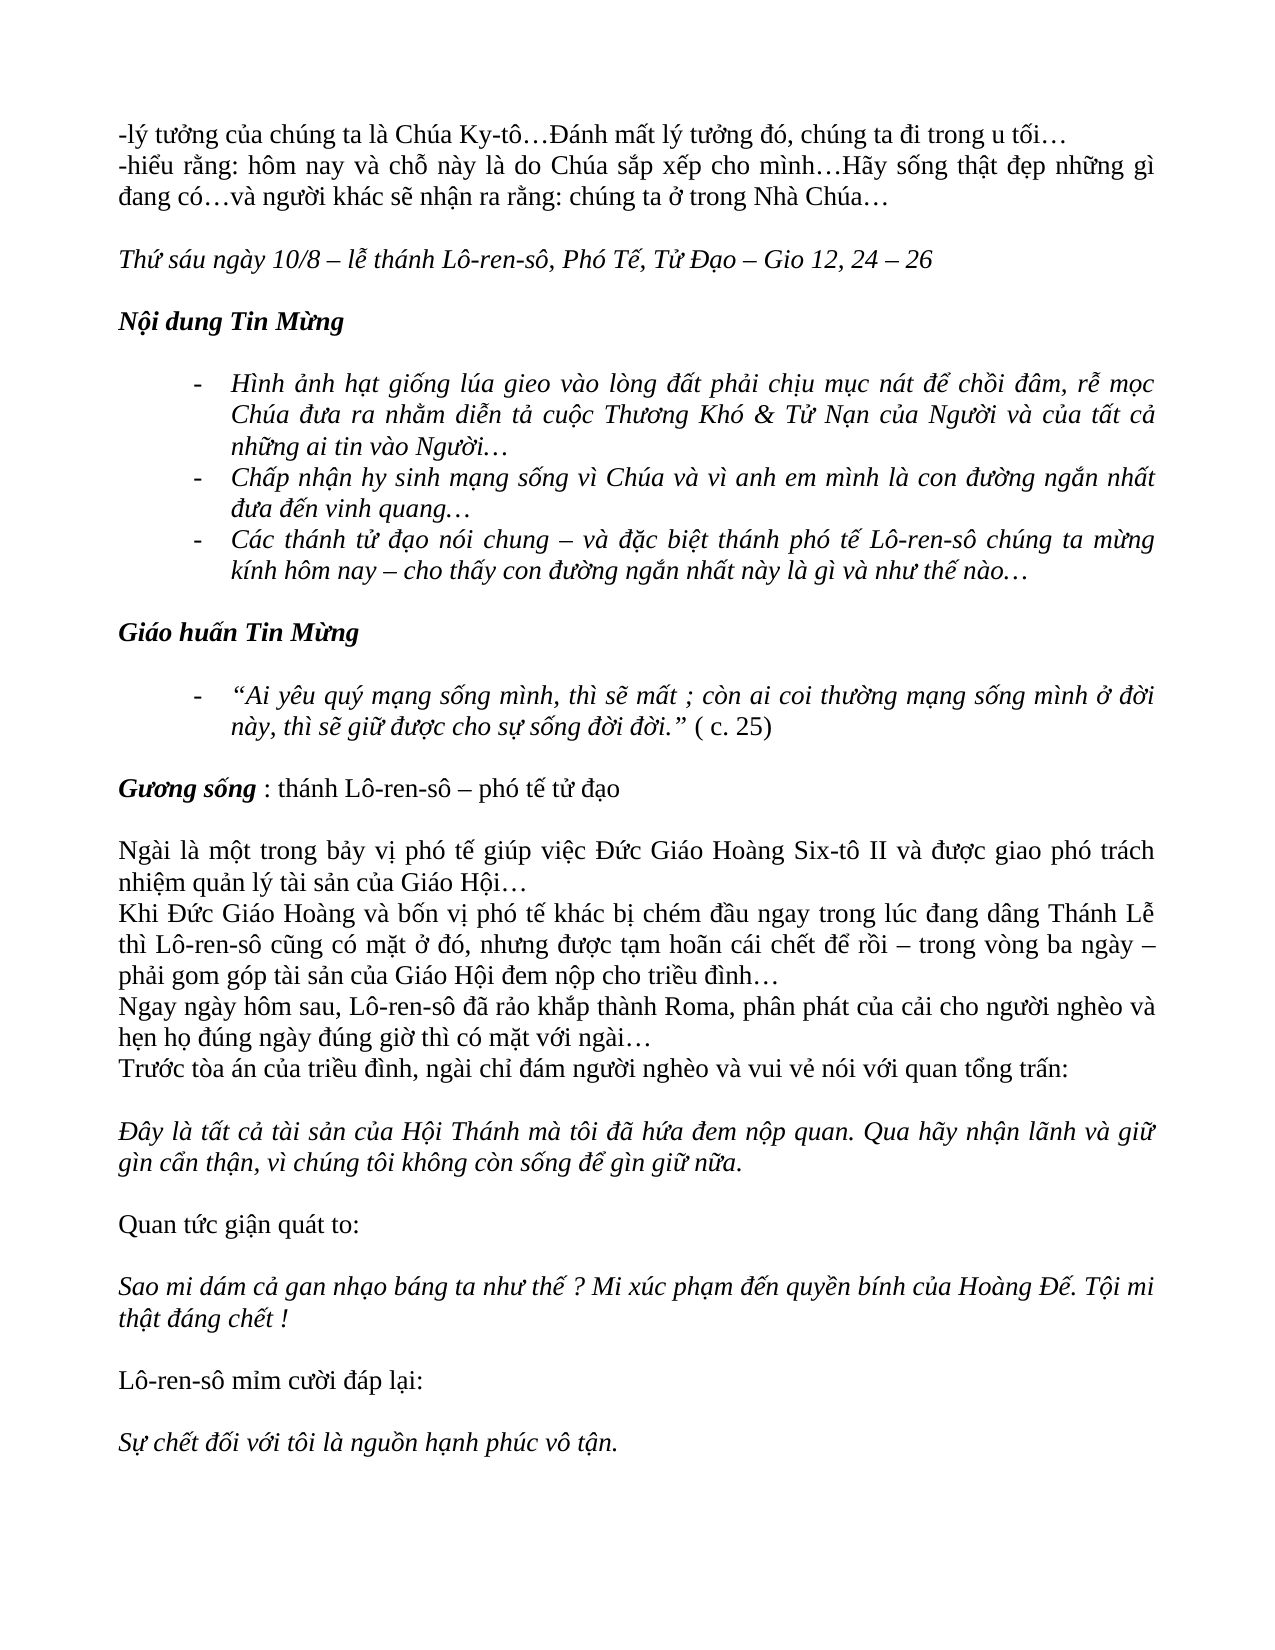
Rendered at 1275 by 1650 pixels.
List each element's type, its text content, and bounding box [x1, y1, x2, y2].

text Sao mi dám cả gan nhạo báng ta như thế ? Mi xúc phạm đến quyền bính của Hoàng Đế. Tội mi thật đáng chết ! [118, 1271, 1157, 1333]
text -lý tưởng của chúng ta là Chúa Ky-tô…Đánh mất lý tưởng đó, chúng ta đi trong u tối… [118, 118, 1157, 149]
text Giáo huấn Tin Mừng [118, 616, 1157, 648]
list Các thánh tử đạo nói chung – và đặc biệt thánh phó tế Lô-ren-sô chúng ta mừng kính hôm nay – cho thấy con đường ngắn nhất này là gì và như thế nào… [193, 523, 1157, 585]
text Gương sống : thánh Lô-ren-sô – phó tế tử đạo [118, 772, 1157, 803]
text Quan tức giận quát to: [118, 1208, 1157, 1239]
text Thứ sáu ngày 10/8 – lễ thánh Lô-ren-sô, Phó Tế, Tử Đạo – Gio 12, 24 – 26 [118, 243, 1157, 274]
list “Ai yêu quý mạng sống mình, thì sẽ mất ; còn ai coi thường mạng sống mình ở đời này, thì sẽ giữ được cho sự sống đời đời.” ( c. 25) [193, 679, 1157, 741]
text Sự chết đối với tôi là nguồn hạnh phúc vô tận. [118, 1426, 1157, 1457]
text Ngay ngày hôm sau, Lô-ren-sô đã rảo khắp thành Roma, phân phát của cải cho người nghèo và hẹn họ đúng ngày đúng giờ thì có mặt với ngài… [118, 990, 1157, 1052]
list Hình ảnh hạt giống lúa gieo vào lòng đất phải chịu mục nát để chồi đâm, rễ mọc Chúa đưa ra nhằm diễn tả cuộc Thương Khó & Tử Nạn của Người và của tất cả những ai tin vào Người… [193, 367, 1157, 461]
text Nội dung Tin Mừng [118, 305, 1157, 336]
text Ngài là một trong bảy vị phó tế giúp việc Đức Giáo Hoàng Six-tô II và được giao phó trách nhiệm quản lý tài sản của Giáo Hội… [118, 834, 1157, 897]
text Khi Đức Giáo Hoàng và bốn vị phó tế khác bị chém đầu ngay trong lúc đang dâng Thánh Lễ thì Lô-ren-sô cũng có mặt ở đó, nhưng được tạm hoãn cái chết để rồi – trong vòng ba ngày – phải gom góp tài sản của Giáo Hội đem nộp cho triều đình… [118, 897, 1157, 990]
list Chấp nhận hy sinh mạng sống vì Chúa và vì anh em mình là con đường ngắn nhất đưa đến vinh quang… [193, 461, 1157, 523]
text Trước tòa án của triều đình, ngài chỉ đám người nghèo và vui vẻ nói với quan tổng trấn: [118, 1052, 1157, 1084]
text -hiểu rằng: hôm nay và chỗ này là do Chúa sắp xếp cho mình…Hãy sống thật đẹp những gì đang có…và người khác sẽ nhận ra rằng: chúng ta ở trong Nhà Chúa… [118, 149, 1157, 212]
text Lô-ren-sô mỉm cười đáp lại: [118, 1364, 1157, 1395]
text Đây là tất cả tài sản của Hội Thánh mà tôi đã hứa đem nộp quan. Qua hãy nhận lãnh và giữ gìn cẩn thận, vì chúng tôi không còn sống để gìn giữ nữa. [118, 1115, 1157, 1177]
